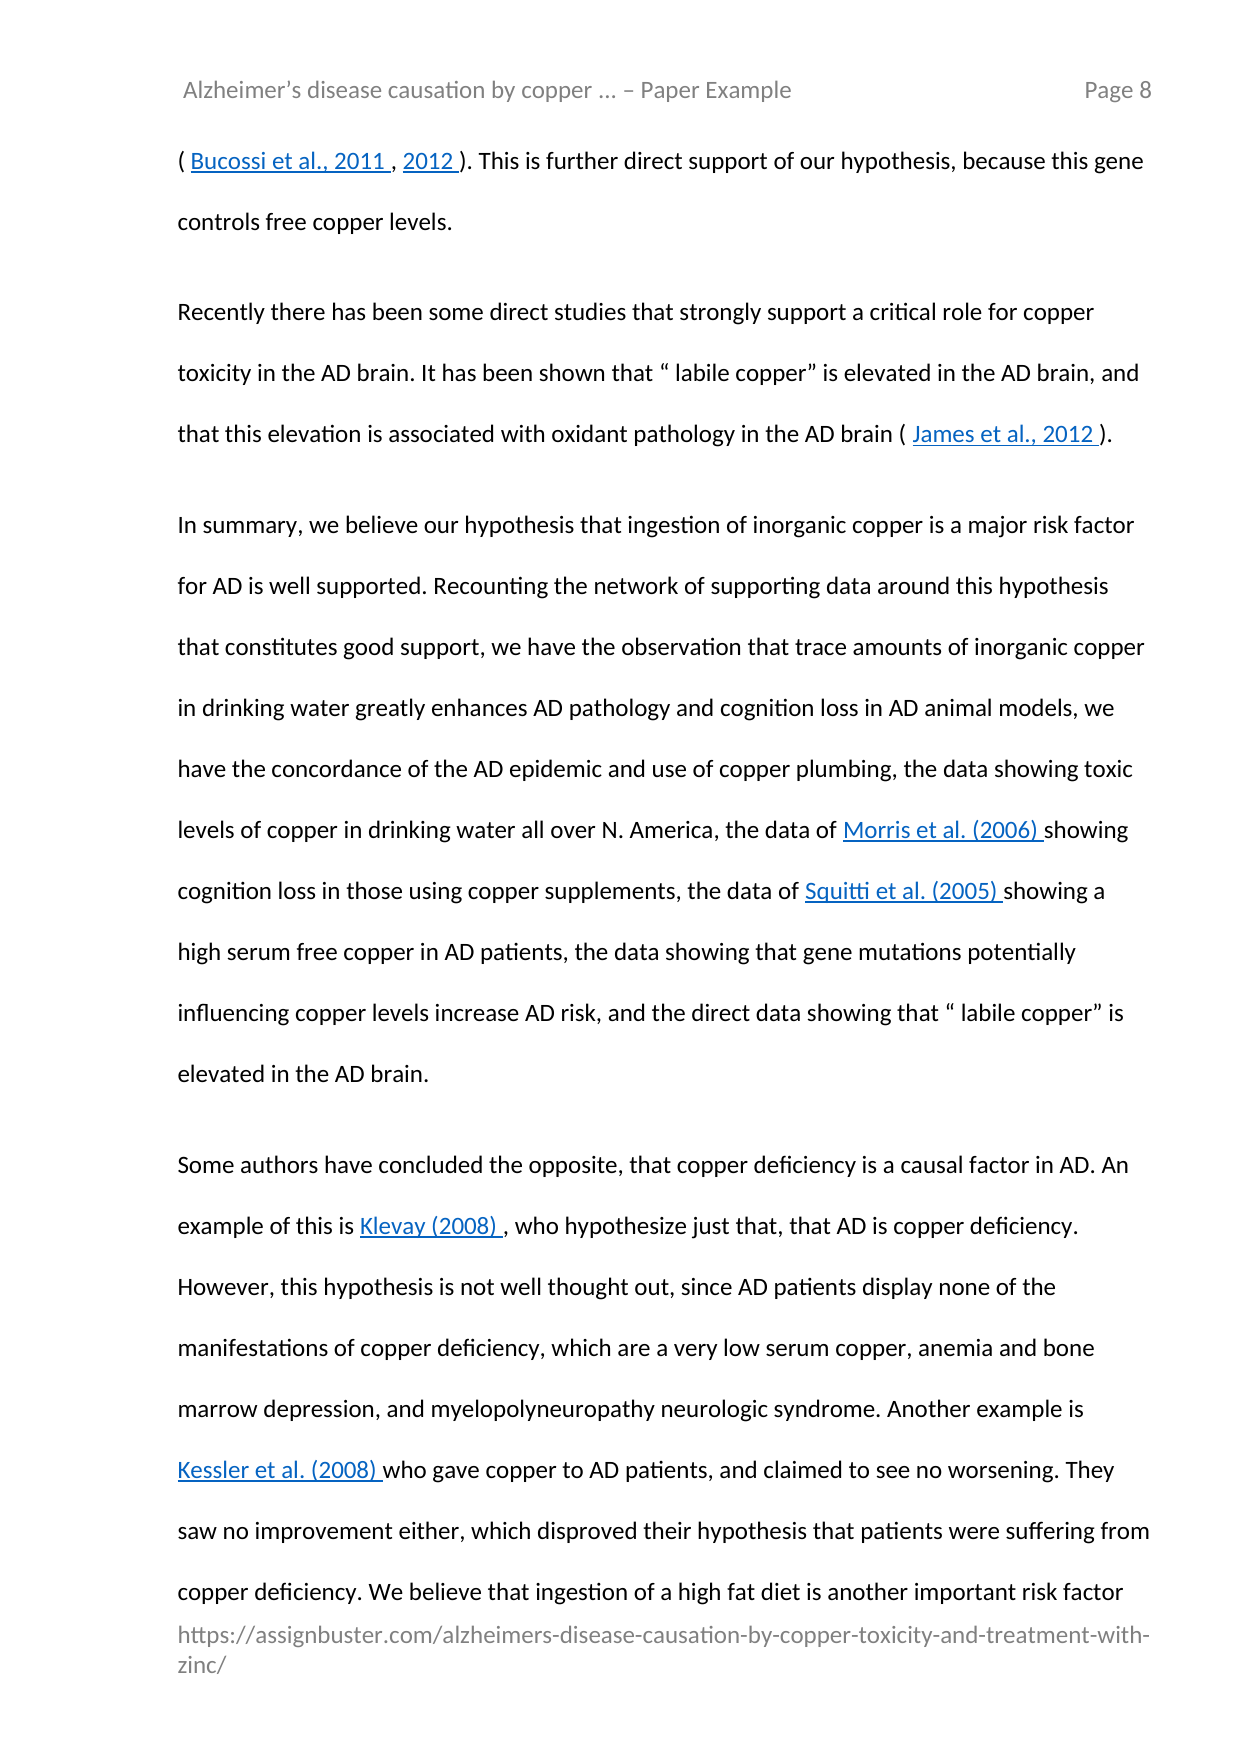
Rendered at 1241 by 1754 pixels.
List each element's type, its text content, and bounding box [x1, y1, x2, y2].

text In summary, we believe our hypothesis that ingestion of inorganic copper is a major risk factor for AD is well supported. Recounting the network of supporting data around this hypothesis that constitutes good support, we have the observation that trace amounts of inorganic copper in drinking water greatly enhances AD pathology and cognition loss in AD animal models, we have the concordance of the AD epidemic and use of copper plumbing, the data showing toxic levels of copper in drinking water all over N. America, the data of Morris et al. (2006) showing cognition loss in those using copper supplements, the data of Squitti et al. (2005) showing a high serum free copper in AD patients, the data showing that gene mutations potentially influencing copper levels increase AD risk, and the direct data showing that “ labile copper” is elevated in the AD brain. [177, 509, 1152, 1089]
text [177, 1149, 1152, 1607]
text Recently there has been some direct studies that strongly support a critical role for copper toxicity in the AD brain. It has been shown that “ labile copper” is elevated in the AD brain, and that this elevation is associated with oxidant pathology in the AD brain ( James et al., 2012 ). [177, 297, 1152, 449]
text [177, 145, 1152, 237]
